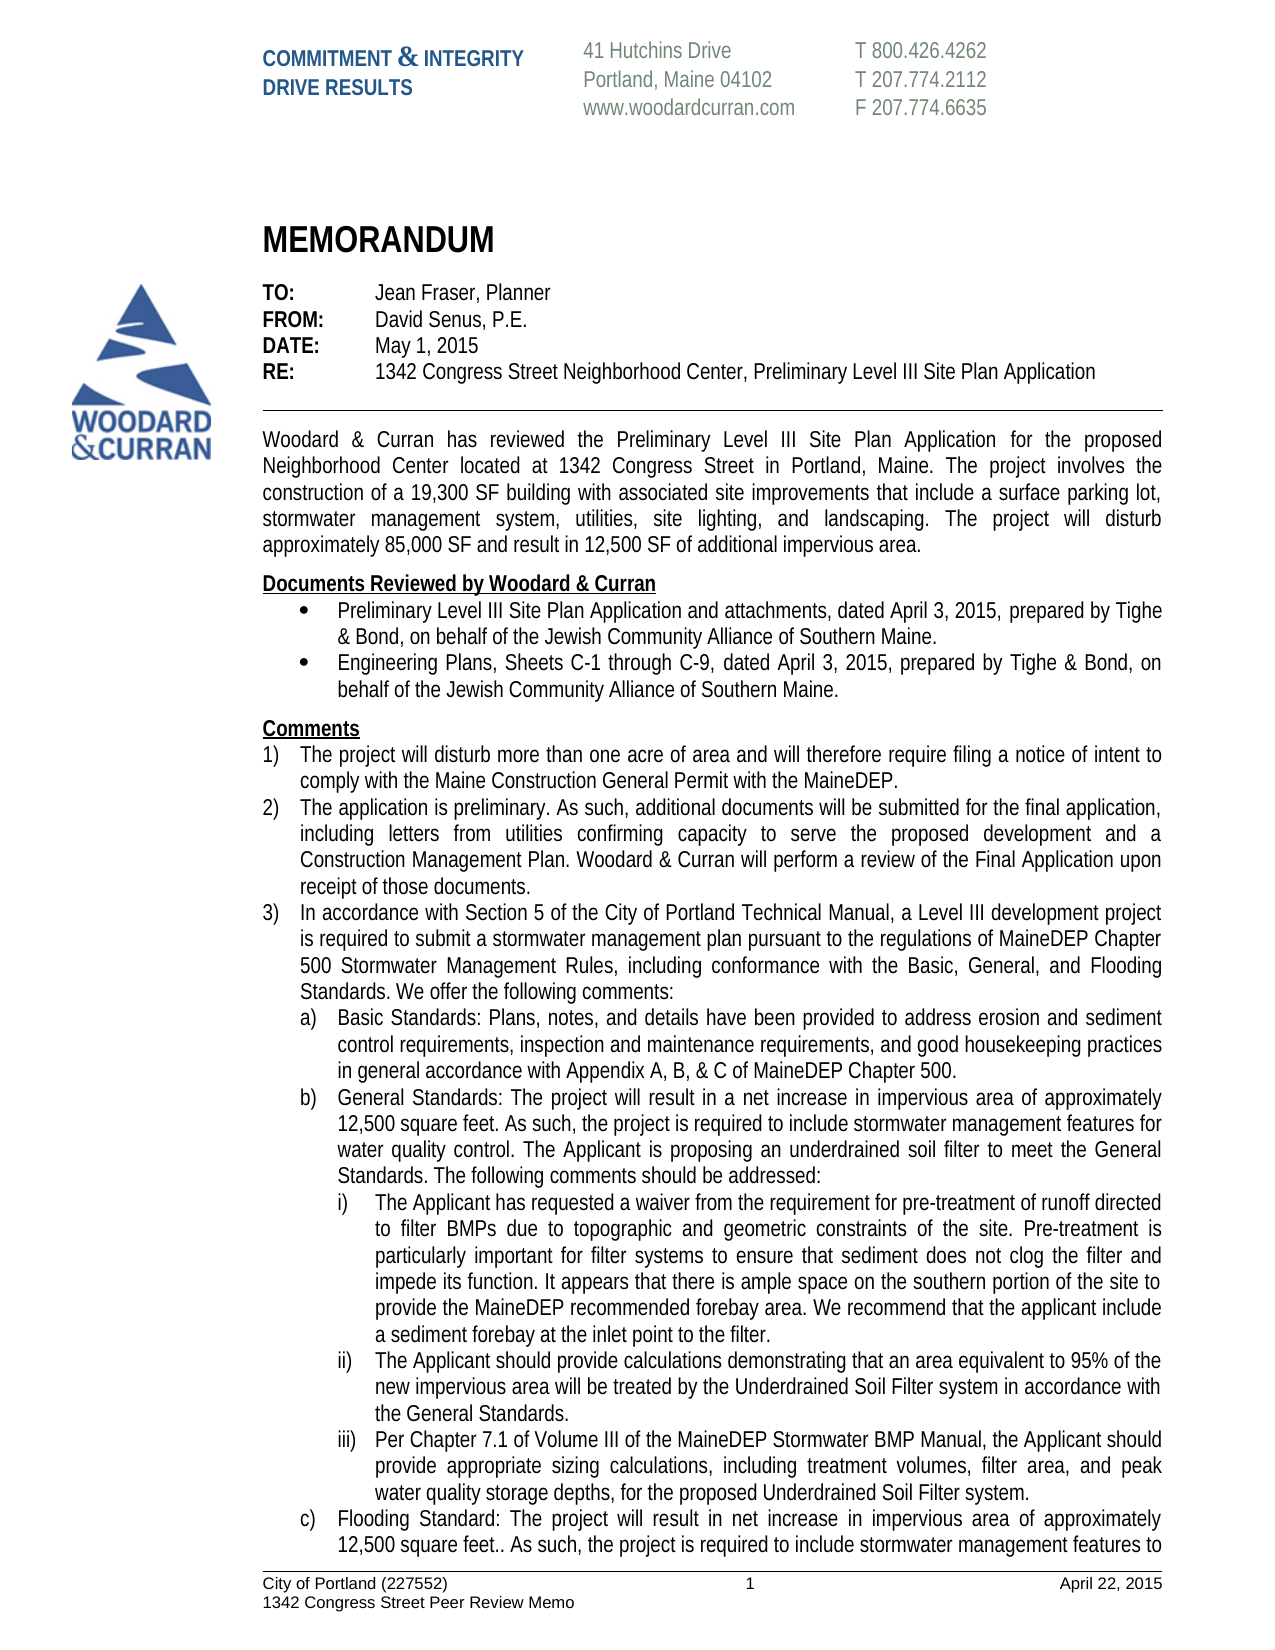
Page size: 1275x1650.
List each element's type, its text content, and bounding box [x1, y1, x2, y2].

list The project will disturb more than one acre of area and will therefore require filing a notice of intent to comply with the Maine Construction General Permit with the MaineDEP. [262, 741, 1162, 793]
list The Applicant has requested a waiver from the requirement for pre-treatment of runoff directed to filter BMPs due to topographic and geometric constraints of the site. Pre-treatment is particularly important for filter systems to ensure that sediment does not clog the filter and impede its function. It appears that there is ample space on the southern portion of the site to provide the MaineDEP recommended forebay area. We recommend that the applicant include a sediment forebay at the inlet point to the filter. [337, 1189, 1162, 1347]
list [300, 1505, 1162, 1558]
text Documents Reviewed by Woodard & Curran [262, 570, 1162, 597]
text TO: Jean Fraser, Planner [262, 279, 1162, 306]
text Comments [262, 714, 1162, 741]
subtitle MEMORANDUM [262, 217, 1162, 261]
list Basic Standards: Plans, notes, and details have been provided to address erosion and sediment control requirements, inspection and maintenance requirements, and good housekeeping practices in general accordance with Appendix A, B, & C of MaineDEP Chapter 500. [300, 1004, 1162, 1083]
list Engineering Plans, Sheets C-1 through C-9, dated April 3, 2015, prepared by Tighe & Bond, on behalf of the Jewish Community Alliance of Southern Maine. [300, 649, 1162, 702]
list Preliminary Level III Site Plan Application and attachments, dated April 3, 2015, prepared by Tighe & Bond, on behalf of the Jewish Community Alliance of Southern Maine. [300, 597, 1162, 649]
list In accordance with Section 5 of the City of Portland Technical Manual, a Level III development project is required to submit a stormwater management plan pursuant to the regulations of MaineDEP Chapter 500 Stormwater Management Rules, including conformance with the Basic, General, and Flooding Standards. We offer the following comments: [262, 899, 1162, 1004]
picture [71, 284, 211, 460]
list General Standards: The project will result in a net increase in impervious area of approximately 12,500 square feet. As such, the project is required to include stormwater management features for water quality control. The Applicant is proposing an underdrained soil filter to meet the General Standards. The following comments should be addressed: [300, 1083, 1162, 1189]
text RE: 1342 Congress Street Neighborhood Center, Preliminary Level III Site Plan Application [262, 358, 1162, 385]
text DATE: May 1, 2015 [262, 332, 1162, 358]
list The application is preliminary. As such, additional documents will be submitted for the final application, including letters from utilities confirming capacity to serve the proposed development and a Construction Management Plan. Woodard & Curran will perform a review of the Final Application upon receipt of those documents. [262, 793, 1162, 899]
list Per Chapter 7.1 of Volume III of the MaineDEP Stormwater BMP Manual, the Applicant should provide appropriate sizing calculations, including treatment volumes, filter area, and peak water quality storage depths, for the proposed Underdrained Soil Filter system. [337, 1426, 1162, 1505]
text Woodard & Curran has reviewed the Preliminary Level III Site Plan Application for the proposed Neighborhood Center located at 1342 Congress Street in . The project involves the construction of a 19,300 SF building with associated site improvements that include a surface parking lot, stormwater management system, utilities, site lighting, and landscaping. The project will disturb approximately 85,000 SF and result in 12,500 SF of additional impervious area. [262, 426, 1162, 558]
text FROM: David Senus, P.E. [262, 306, 1162, 332]
list The Applicant should provide calculations demonstrating that an area equivalent to 95% of the new impervious area will be treated by the Underdrained Soil Filter system in accordance with the General Standards. [337, 1347, 1162, 1426]
